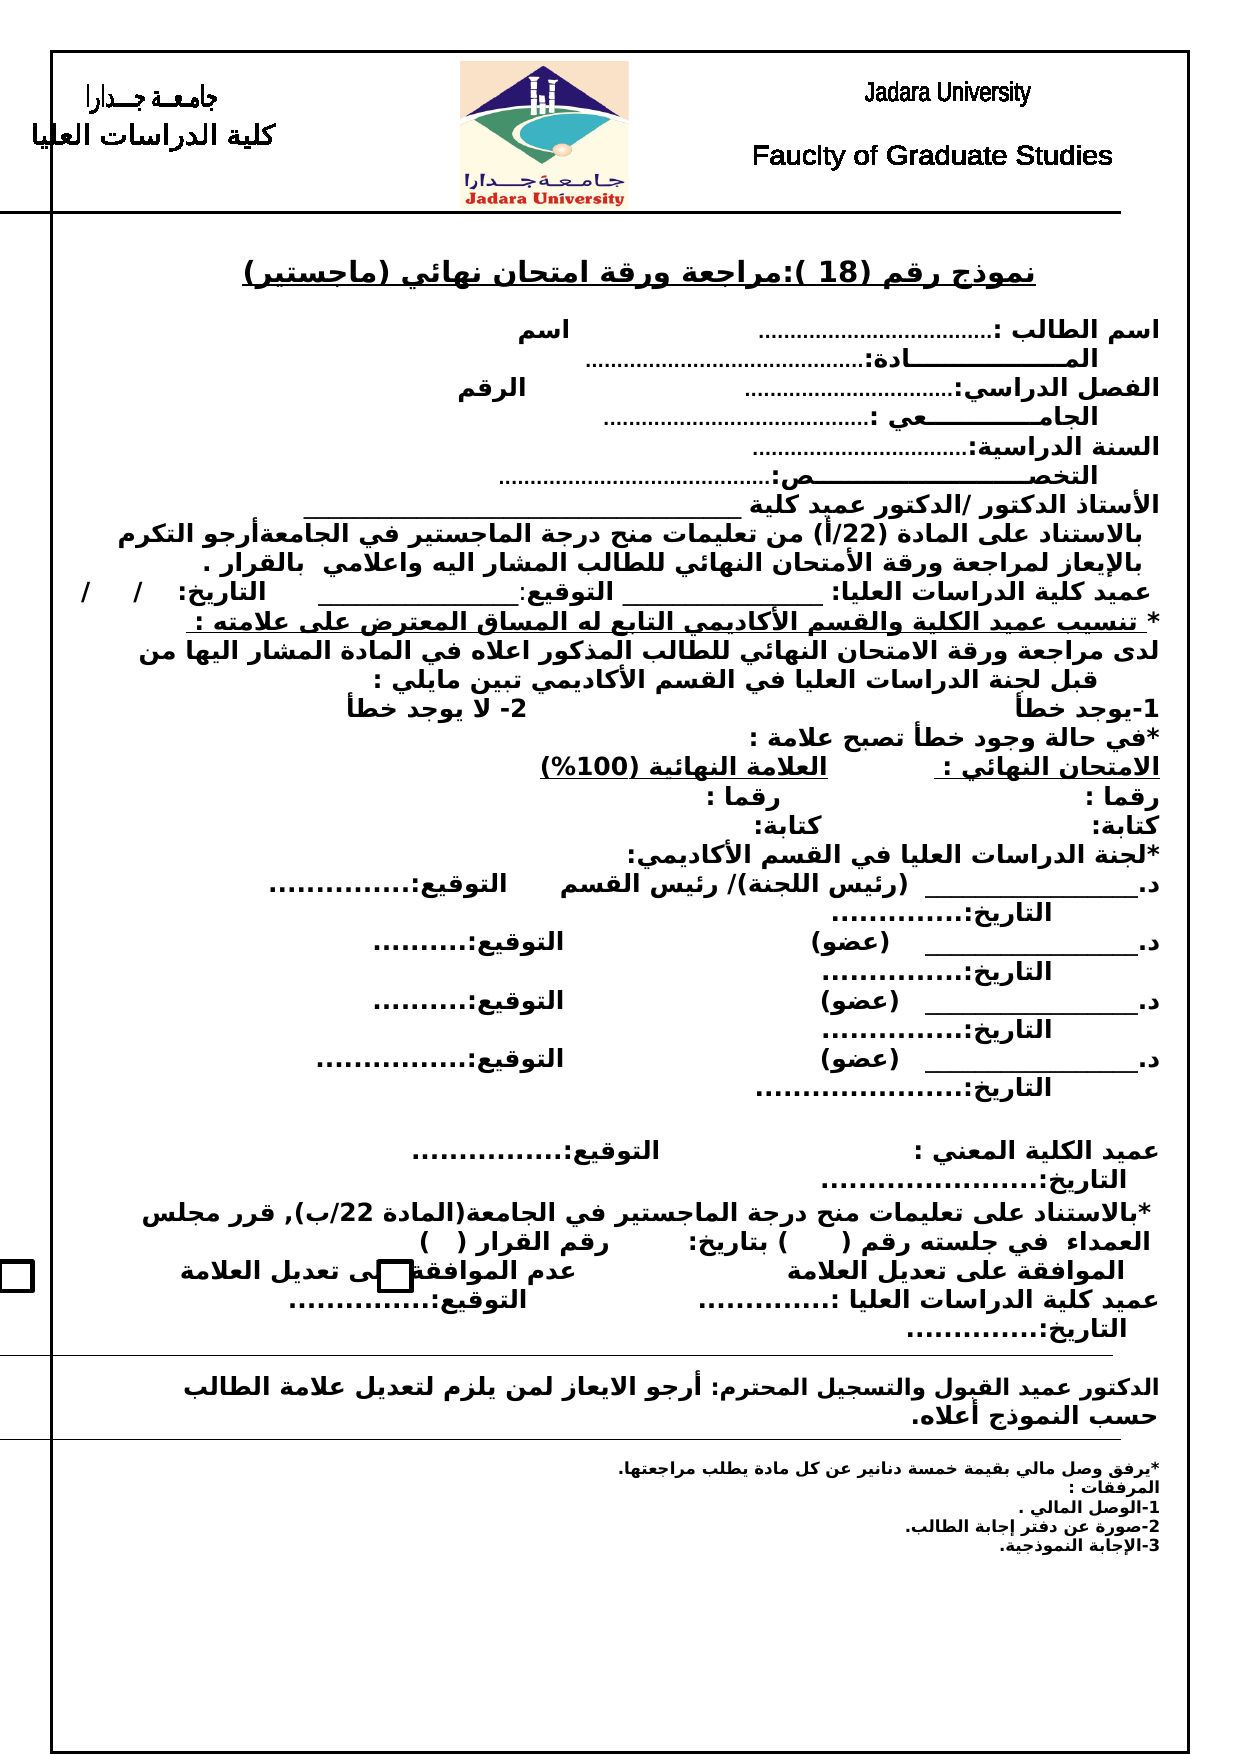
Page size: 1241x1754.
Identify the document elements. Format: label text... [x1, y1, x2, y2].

text السنة الدراسية:.................................. التخصـــــــــــــــــــــــــص:........................................... [118, 432, 1160, 490]
text الأستاذ الدكتور /الدكتور عميد كلية ___________________________________ [118, 490, 1160, 519]
text لدى مراجعة ورقة الامتحان النهائي للطالب المذكور اعلاه في المادة المشار اليها من قبل لجنة الدراسات العليا في القسم الأكاديمي تبين مايلي : [118, 636, 1160, 694]
text رقما : رقما : [118, 782, 1160, 811]
text *يرفق وصل مالي بقيمة خمسة دنانير عن كل مادة يطلب مراجعتها. [118, 1459, 1160, 1478]
text 1-الوصل المالي . [118, 1497, 1160, 1517]
text *لجنة الدراسات العليا في القسم الأكاديمي: [118, 840, 1160, 869]
text * تنسيب عميد الكلية والقسم الأكاديمي التابع له المساق المعترض على علامته : [118, 607, 1160, 636]
text اسم الطالب :..................................... اسم المــــــــــــــــــادة:............................................ [118, 315, 1160, 373]
text نموذج رقم (18 ):مراجعة ورقة امتحان نهائي (ماجستير) [118, 255, 1160, 289]
text د._________________ (رئيس اللجنة)/ رئيس القسم التوقيع:............... التاريخ:.............. [118, 869, 1160, 927]
text الدكتور عميد القبول والتسجيل المحترم: أرجو الايعاز لمن يلزم لتعديل علامة الطالب حسب النموذج أعلاه. [118, 1372, 1160, 1430]
text د._________________ (عضو) التوقيع:.......... التاريخ:............... [118, 986, 1160, 1044]
text عميد كلية الدراسات العليا :.............. التوقيع:............... التاريخ:.............. [118, 1285, 1160, 1343]
text الامتحان النهائي : العلامة النهائية (100%) [118, 752, 1160, 782]
text عميد الكلية المعني : التوقيع:................ التاريخ:....................... [118, 1137, 1160, 1195]
text *في حالة وجود خطأ تصبح علامة : [118, 723, 1160, 752]
text عميد كلية الدراسات العليا: ________________ التوقيع:________________ التاريخ: / / [53, 577, 1152, 607]
text الموافقة على تعديل العلامة عدم الموافقة على تعديل العلامة [118, 1256, 1160, 1285]
text كتابة: كتابة: [118, 811, 1160, 840]
text الفصل الدراسي:................................. الرقم الجامـــــــــــــعي :.......................................... [118, 373, 1160, 432]
text المرفقات : [118, 1478, 1160, 1497]
text بالاستناد على المادة (22/أ) من تعليمات منح درجة الماجستير في الجامعةأرجو التكرم بالإيعاز لمراجعة ورقة الأمتحان النهائي للطالب المشار اليه واعلامي بالقرار . [53, 519, 1143, 577]
text د._________________ (عضو) التوقيع:.......... التاريخ:............... [118, 927, 1160, 986]
text 3-الإجابة النموذجية. [118, 1536, 1160, 1556]
picture [460, 61, 629, 208]
text *بالاستناد على تعليمات منح درجة الماجستير في الجامعة(المادة 22/ب), قرر مجلس العمداء في جلسته رقم ( ) بتاريخ: رقم القرار ( ) [118, 1198, 1152, 1256]
text 1-يوجد خطأ 2- لا يوجد خطأ [118, 694, 1160, 723]
text د._________________ (عضو) التوقيع:................ التاريخ:...................... [118, 1044, 1160, 1102]
text 2-صورة عن دفتر إجابة الطالب. [118, 1517, 1160, 1536]
